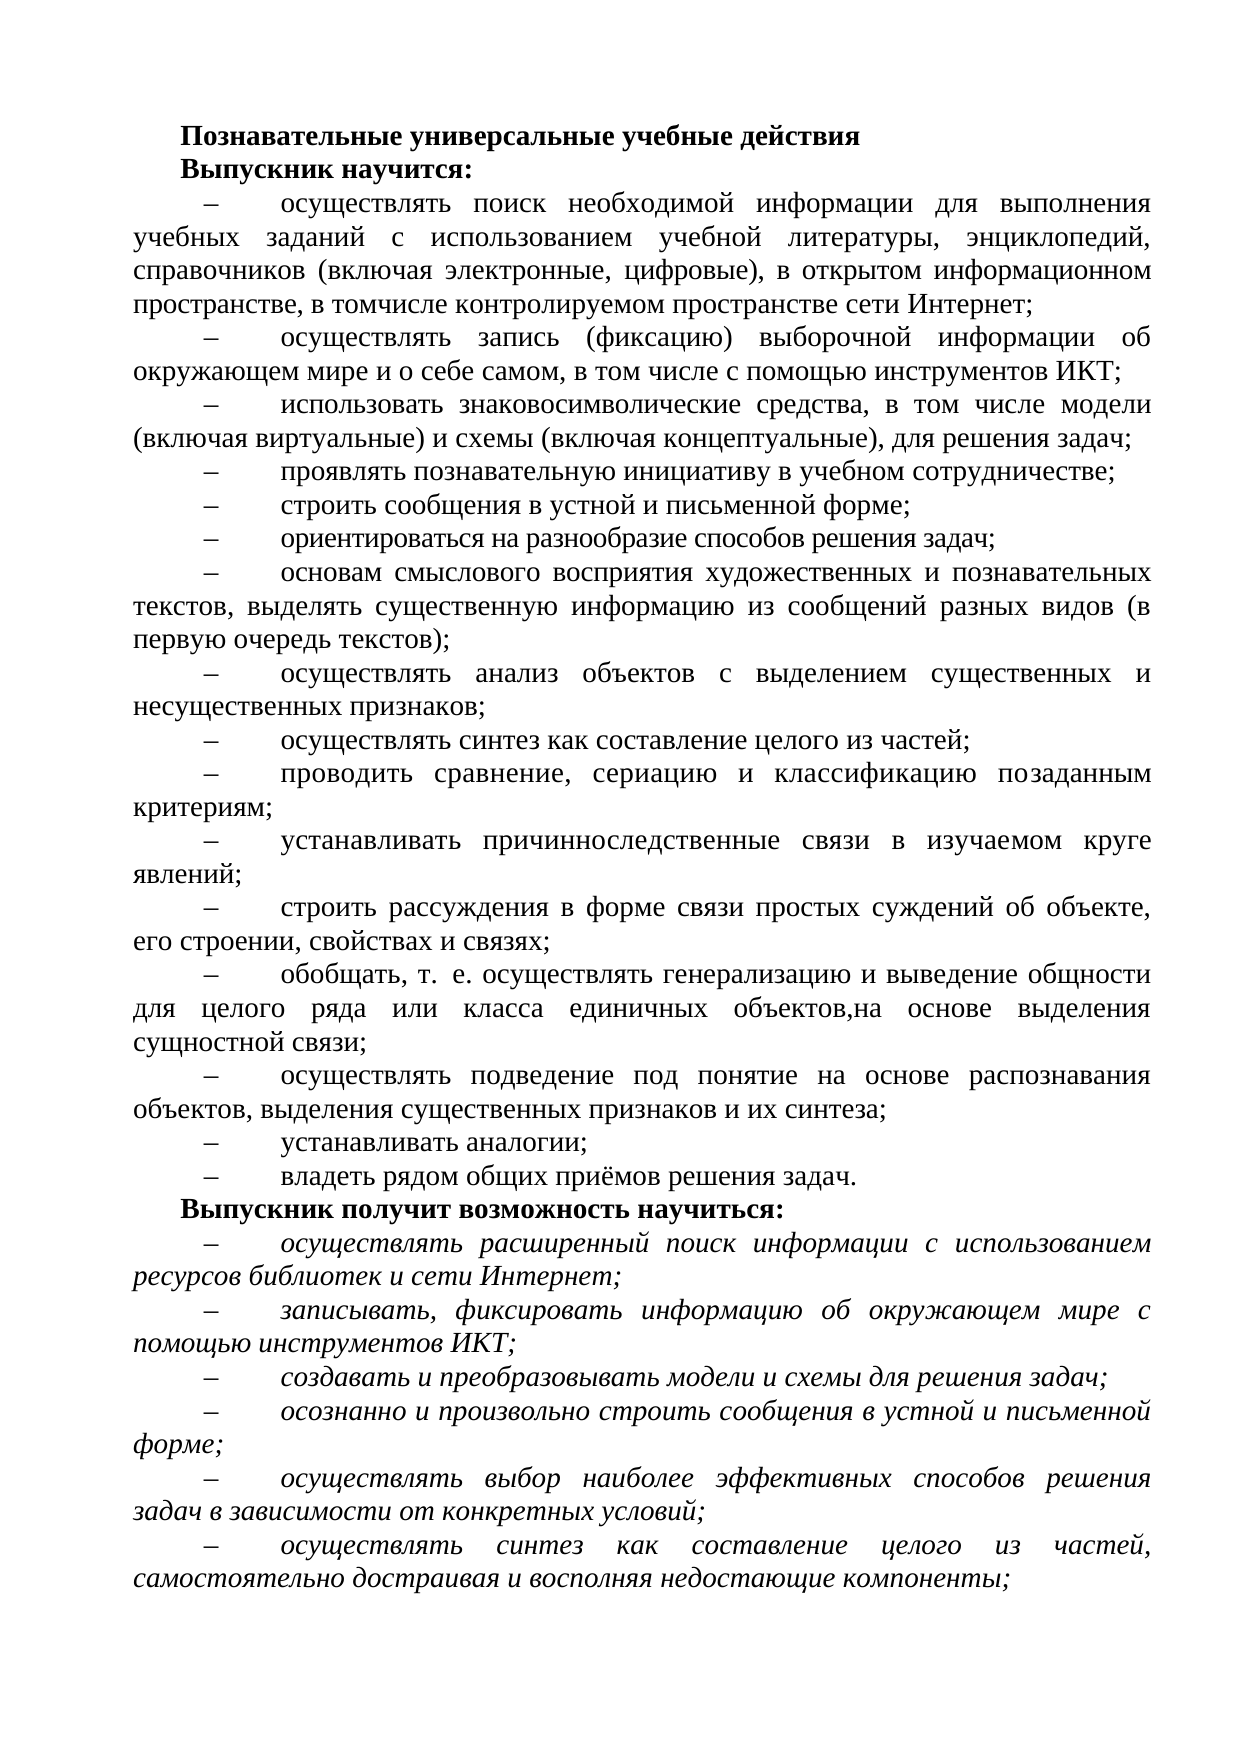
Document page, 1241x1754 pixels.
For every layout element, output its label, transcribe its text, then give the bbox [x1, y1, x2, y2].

list осуществлять синтез как составление целого из частей, самостоятельно достраивая и восполняя недостающие компоненты; [133, 1527, 1152, 1594]
list использовать знаково­символические средства, в том числе модели (включая виртуальные) и схемы (включая концептуальные), для решения задач; [133, 386, 1152, 453]
list устанавливать аналогии; [133, 1124, 1152, 1158]
list строить сообщения в устной и письменной форме; [133, 487, 1152, 521]
list осуществлять синтез как составление целого из частей; [133, 722, 1152, 755]
list проявлять познавательную инициативу в учебном сотрудничестве; [133, 453, 1152, 487]
list ориентироваться на разнообразие способов решения задач; [133, 521, 1152, 554]
list устанавливать причинно­следственные связи в изучаемом круге явлений; [133, 822, 1152, 889]
list создавать и преобразовывать модели и схемы для решения задач; [133, 1359, 1152, 1393]
list осуществлять подведение под понятие на основе распознавания объектов, выделения существенных признаков и их синтеза; [133, 1057, 1152, 1124]
text Выпускник получит возможность научиться: [133, 1191, 1152, 1225]
list осуществлять запись (фиксацию) выборочной информации об окружающем мире и о себе самом, в том числе с помощью инструментов ИКТ; [133, 319, 1152, 386]
text Познавательные универсальные учебные действия [133, 118, 1152, 152]
list записывать, фиксировать информацию об окружающем мире с помощью инструментов ИКТ; [133, 1292, 1152, 1359]
list строить рассуждения в форме связи простых суждений об объекте, его строении, свойствах и связях; [133, 889, 1152, 957]
list осуществлять поиск необходимой информации для выполнения учебных заданий с использованием учебной литературы, энциклопедий, справочников (включая электронные, цифровые), в открытом информационном пространстве, в томчисле контролируемом пространстве сети Интернет; [133, 185, 1152, 319]
list осознанно и произвольно строить сообщения в устной и письменной форме; [133, 1393, 1152, 1460]
list проводить сравнение, сериацию и классификацию позаданным критериям; [133, 755, 1152, 822]
text Выпускник научится: [133, 152, 1152, 185]
list осуществлять выбор наиболее эффективных способов решения задач в зависимости от конкретных условий; [133, 1460, 1152, 1527]
list владеть рядом общих приёмов решения задач. [133, 1158, 1152, 1191]
list обобщать, т. е. осуществлять генерализацию и выведение общности для целого ряда или класса единичных объектов,на основе выделения сущностной связи; [133, 957, 1152, 1057]
list осуществлять анализ объектов с выделением существенных и несущественных признаков; [133, 655, 1152, 722]
list осуществлять расширенный поиск информации с использованием ресурсов библиотек и сети Интернет; [133, 1225, 1152, 1292]
list основам смыслового восприятия художественных и познавательных текстов, выделять существенную информацию из сообщений разных видов (в первую очередь текстов); [133, 554, 1152, 655]
